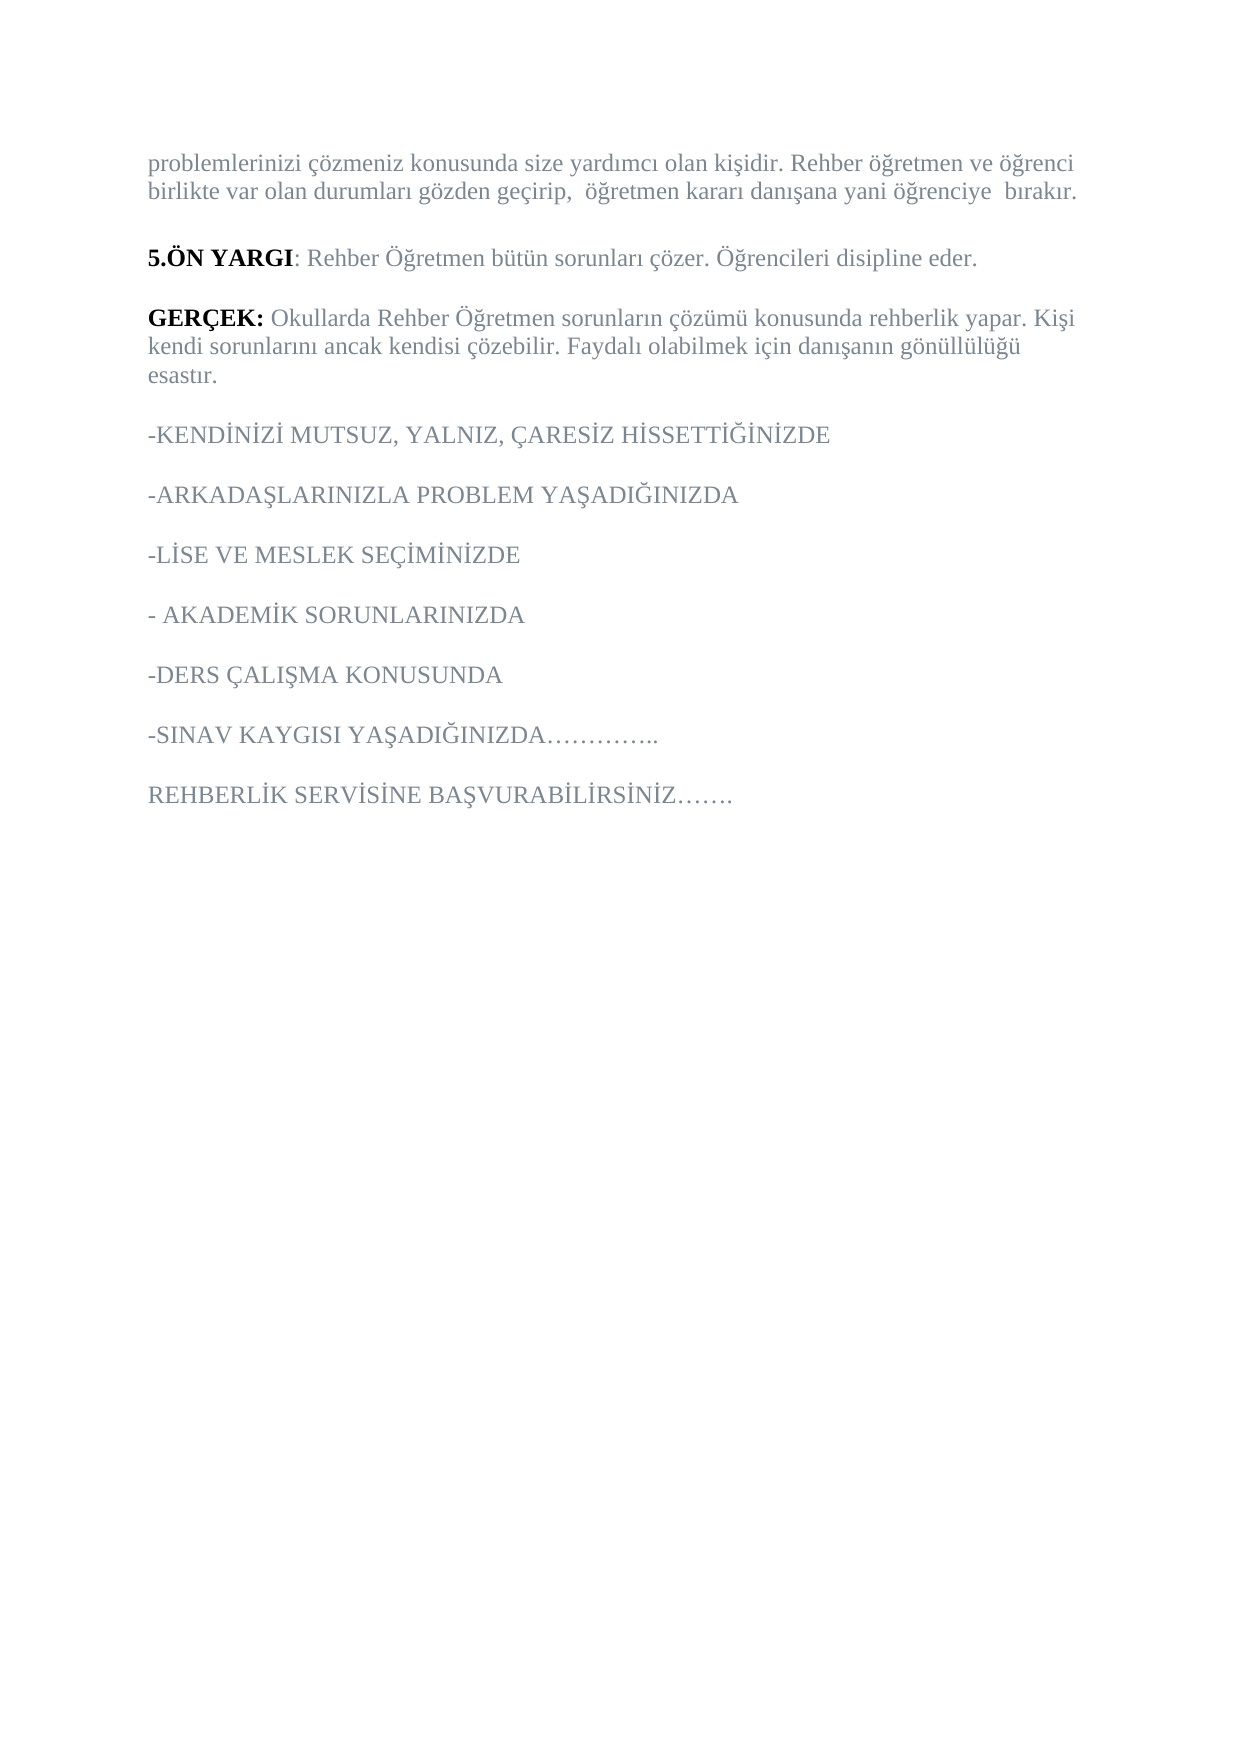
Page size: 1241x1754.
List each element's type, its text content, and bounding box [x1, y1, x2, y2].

text -LİSE VE MESLEK SEÇİMİNİZDE [148, 540, 1093, 569]
text REHBERLİK SERVİSİNE BAŞVURABİLİRSİNİZ……. [148, 780, 1093, 809]
text -ARKADAŞLARINIZLA PROBLEM YAŞADIĞINIZDA [148, 480, 1093, 509]
text GERÇEK: Okullarda Rehber Öğretmen sorunların çözümü konusunda rehberlik yapar. Kişi kendi sorunlarını ancak kendisi çözebilir. Faydalı olabilmek için danışanın gönüllülüğü esastır. [148, 303, 1093, 389]
text -SINAV KAYGISI YAŞADIĞINIZDA………….. [148, 720, 1093, 749]
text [148, 148, 1093, 205]
text -DERS ÇALIŞMA KONUSUNDA [148, 660, 1093, 689]
text -KENDİNİZİ MUTSUZ, YALNIZ, ÇARESİZ HİSSETTİĞİNİZDE [148, 420, 1093, 449]
text 5.ÖN YARGI: Rehber Öğretmen bütün sorunları çözer. Öğrencileri disipline eder. [148, 243, 1093, 271]
text - AKADEMİK SORUNLARINIZDA [148, 600, 1093, 629]
